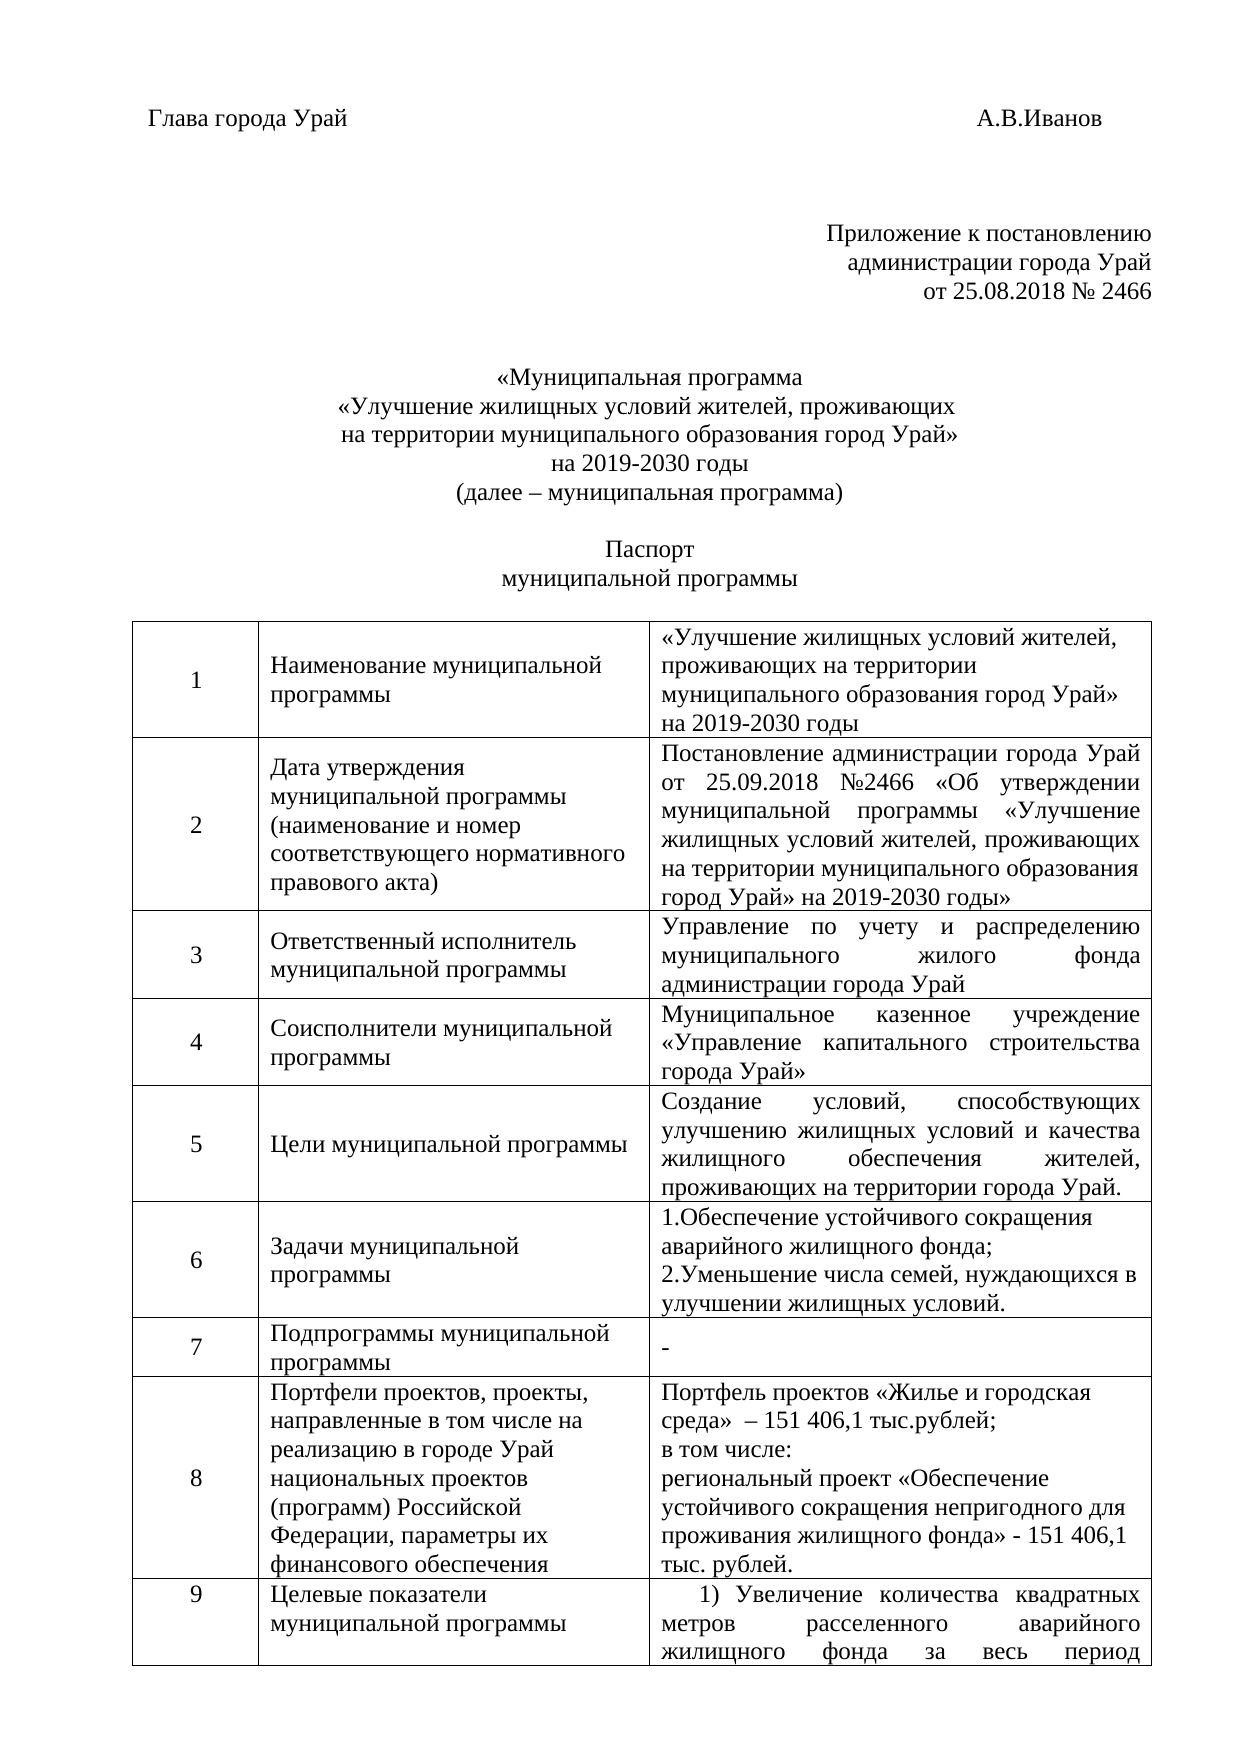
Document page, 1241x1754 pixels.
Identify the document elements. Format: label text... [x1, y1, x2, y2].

table_cell - [650, 1318, 1151, 1376]
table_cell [650, 1579, 1151, 1665]
table_cell Муниципальное казенное учреждение «Управление капитального строительства города Урай» [650, 999, 1151, 1085]
table_cell 3 [133, 911, 258, 998]
table_cell 2 [133, 738, 258, 910]
table_cell Ответственный исполнитель муниципальной программы [259, 911, 649, 998]
text муниципальной программы [148, 563, 1152, 592]
table_cell Создание условий, способствующих улучшению жилищных условий и качества жилищного обеспечения жителей, проживающих на территории города Урай. [650, 1086, 1151, 1201]
table_cell 9 [133, 1579, 258, 1665]
text на 2019-2030 годы [148, 448, 1152, 477]
table_header 1 [133, 622, 258, 737]
table_header «Улучшение жилищных условий жителей, проживающих на территории муниципального образования город Урай» на 2019-2030 годы [650, 622, 1151, 737]
text (далее – муниципальная программа) [148, 477, 1152, 506]
table_cell 1.Обеспечение устойчивого сокращения аварийного жилищного фонда; 2.Уменьшение числа семей, нуждающихся в улучшении жилищных условий. [650, 1202, 1151, 1317]
table_cell Соисполнители муниципальной программы [259, 999, 649, 1085]
table_cell Портфель проектов «Жилье и городская среда» – 151 406,1 тыс.рублей; в том числе: региональный проект «Обеспечение устойчивого сокращения непригодного для проживания жилищного фонда» - 151 406,1 тыс. рублей. [650, 1377, 1151, 1578]
table_cell 6 [133, 1202, 258, 1317]
table_cell Задачи муниципальной программы [259, 1202, 649, 1317]
text «Улучшение жилищных условий жителей, проживающих на территории муниципального образования город Урай» [148, 391, 1152, 448]
table_cell 7 [133, 1318, 258, 1376]
table_cell 4 [133, 999, 258, 1085]
table_cell Цели муниципальной программы [259, 1086, 649, 1201]
text Глава города Урай А.В.Иванов [148, 103, 1152, 132]
table_header Наименование муниципальной программы [259, 622, 649, 737]
table_cell 5 [133, 1086, 258, 1201]
text Приложение к постановлению администрации города Урай [766, 218, 1152, 276]
table_cell Портфели проектов, проекты, направленные в том числе на реализацию в городе Урай национальных проектов (программ) Российской Федерации, параметры их финансового обеспечения [259, 1377, 649, 1578]
table_cell Подпрограммы муниципальной программы [259, 1318, 649, 1376]
table_cell Управление по учету и распределению муниципального жилого фонда администрации города Урай [650, 911, 1151, 998]
table_cell Постановление администрации города Урай от 25.09.2018 №2466 «Об утверждении муниципальной программы «Улучшение жилищных условий жителей, проживающих на территории муниципального образования город Урай» на 2019-2030 годы» [650, 738, 1151, 910]
table_cell Дата утверждения муниципальной программы (наименование и номер соответствующего нормативного правового акта) [259, 738, 649, 910]
table_cell 8 [133, 1377, 258, 1578]
text Паспорт [148, 534, 1152, 563]
text от 25.08.2018 № 2466 [766, 276, 1152, 304]
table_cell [259, 1579, 649, 1665]
text «Муниципальная программа [148, 362, 1152, 391]
